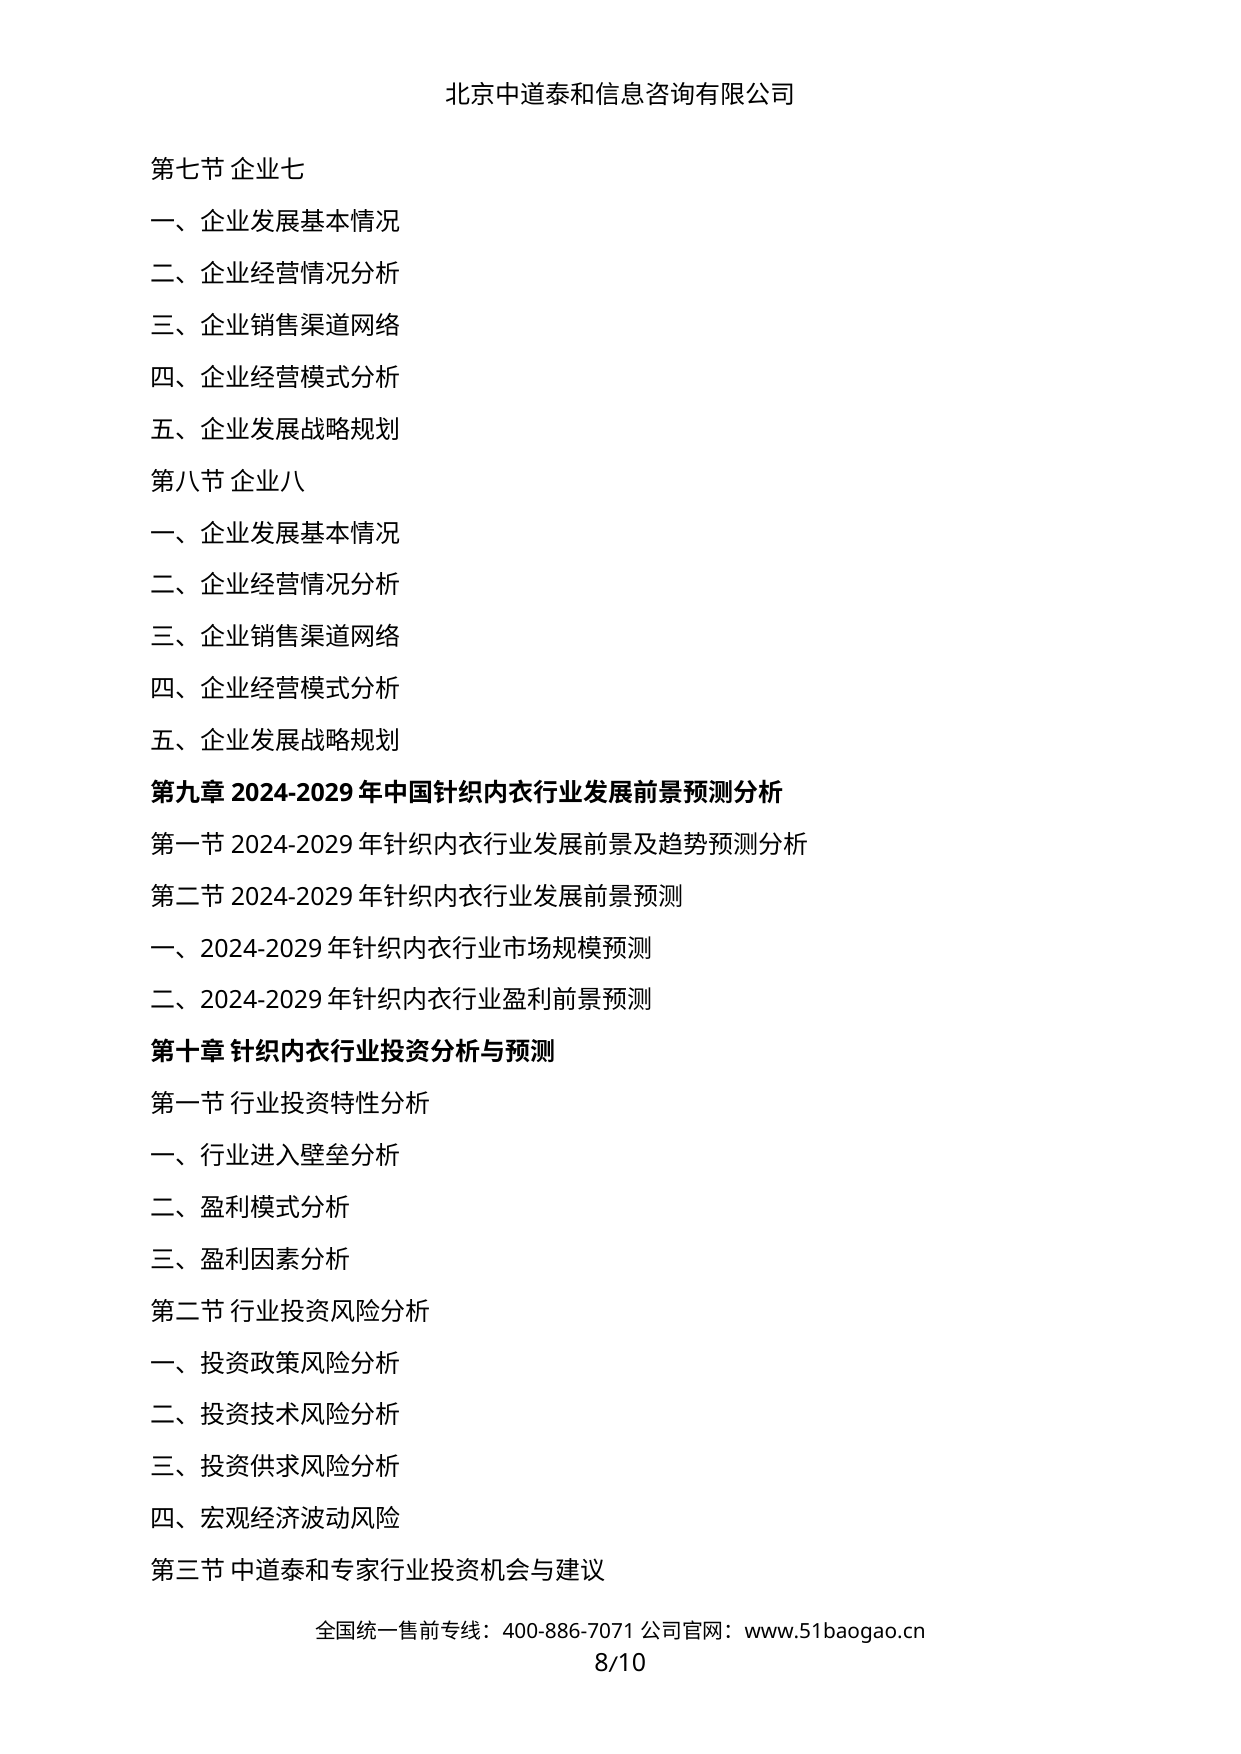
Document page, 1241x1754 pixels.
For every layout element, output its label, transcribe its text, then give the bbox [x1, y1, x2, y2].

text 三、投资供求风险分析 [150, 1447, 1090, 1483]
text 一、投资政策风险分析 [150, 1343, 1090, 1379]
text 第一节 2024-2029年针织内衣行业发展前景及趋势预测分析 [150, 824, 1090, 861]
text 四、企业经营模式分析 [150, 669, 1090, 705]
text 第一节 行业投资特性分析 [150, 1084, 1090, 1120]
text 三、企业销售渠道网络 [150, 306, 1090, 342]
text 第七节 企业七 [150, 150, 1090, 186]
text 二、企业经营情况分析 [150, 254, 1090, 290]
text 二、盈利模式分析 [150, 1187, 1090, 1224]
text 五、企业发展战略规划 [150, 409, 1090, 446]
text 五、企业发展战略规划 [150, 721, 1090, 757]
text 二、企业经营情况分析 [150, 565, 1090, 601]
text 二、投资技术风险分析 [150, 1395, 1090, 1431]
text 四、宏观经济波动风险 [150, 1499, 1090, 1535]
text 一、企业发展基本情况 [150, 513, 1090, 549]
text 二、2024-2029年针织内衣行业盈利前景预测 [150, 980, 1090, 1016]
text 第八节 企业八 [150, 461, 1090, 497]
text 第九章 2024-2029年中国针织内衣行业发展前景预测分析 [150, 772, 1090, 809]
text 第二节 行业投资风险分析 [150, 1291, 1090, 1327]
text 三、盈利因素分析 [150, 1239, 1090, 1276]
text 四、企业经营模式分析 [150, 357, 1090, 394]
text 第二节 2024-2029年针织内衣行业发展前景预测 [150, 876, 1090, 912]
text 第十章 针织内衣行业投资分析与预测 [150, 1032, 1090, 1068]
text 第三节 中道泰和专家行业投资机会与建议 [150, 1551, 1090, 1587]
text 三、企业销售渠道网络 [150, 617, 1090, 653]
text 一、企业发展基本情况 [150, 202, 1090, 238]
text 一、行业进入壁垒分析 [150, 1136, 1090, 1172]
text 一、2024-2029年针织内衣行业市场规模预测 [150, 928, 1090, 964]
